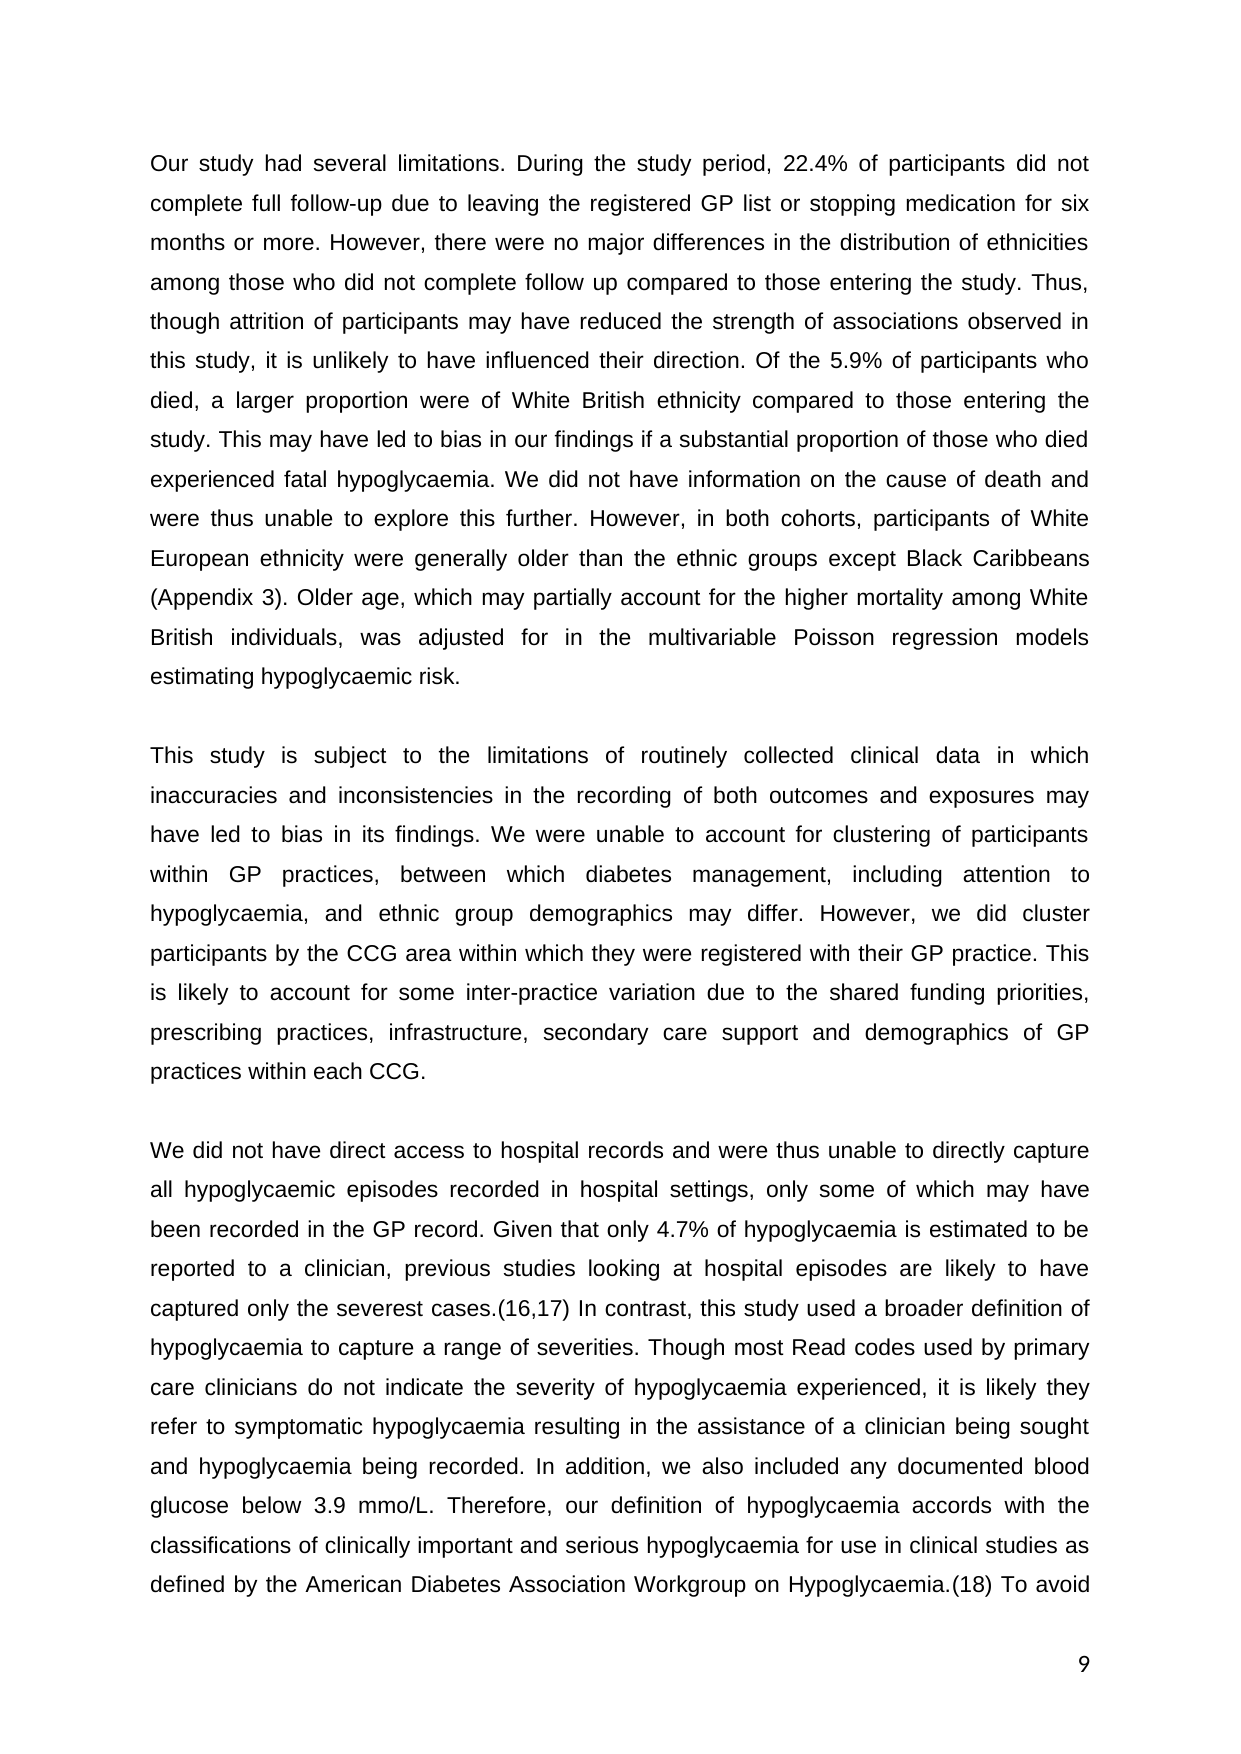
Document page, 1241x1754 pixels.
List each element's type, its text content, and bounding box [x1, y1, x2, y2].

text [150, 1137, 1090, 1598]
text Our study had several limitations. During the study period, 22.4% of participants did not complete full follow-up due to leaving the registered GP list or stopping medication for six months or more. However, there were no major differences in the distribution of ethnicities among those who did not complete follow up compared to those entering the study. Thus, though attrition of participants may have reduced the strength of associations observed in this study, it is unlikely to have influenced their direction. Of the 5.9% of participants who died, a larger proportion were of White British ethnicity compared to those entering the study. This may have led to bias in our findings if a substantial proportion of those who died experienced fatal hypoglycaemia. We did not have information on the cause of death and were thus unable to explore this further. However, in both cohorts, participants of White European ethnicity were generally older than the ethnic groups except Black Caribbeans (Appendix 3). Older age, which may partially account for the higher mortality among White British individuals, was adjusted for in the multivariable Poisson regression models estimating hypoglycaemic risk. [150, 150, 1090, 689]
text This study is subject to the limitations of routinely collected clinical data in which inaccuracies and inconsistencies in the recording of both outcomes and exposures may have led to bias in its findings. We were unable to account for clustering of participants within GP practices, between which diabetes management, including attention to hypoglycaemia, and ethnic group demographics may differ. However, we did cluster participants by the CCG area within which they were registered with their GP practice. This is likely to account for some inter-practice variation due to the shared funding priorities, prescribing practices, infrastructure, secondary care support and demographics of GP practices within each CCG. [150, 742, 1090, 1084]
